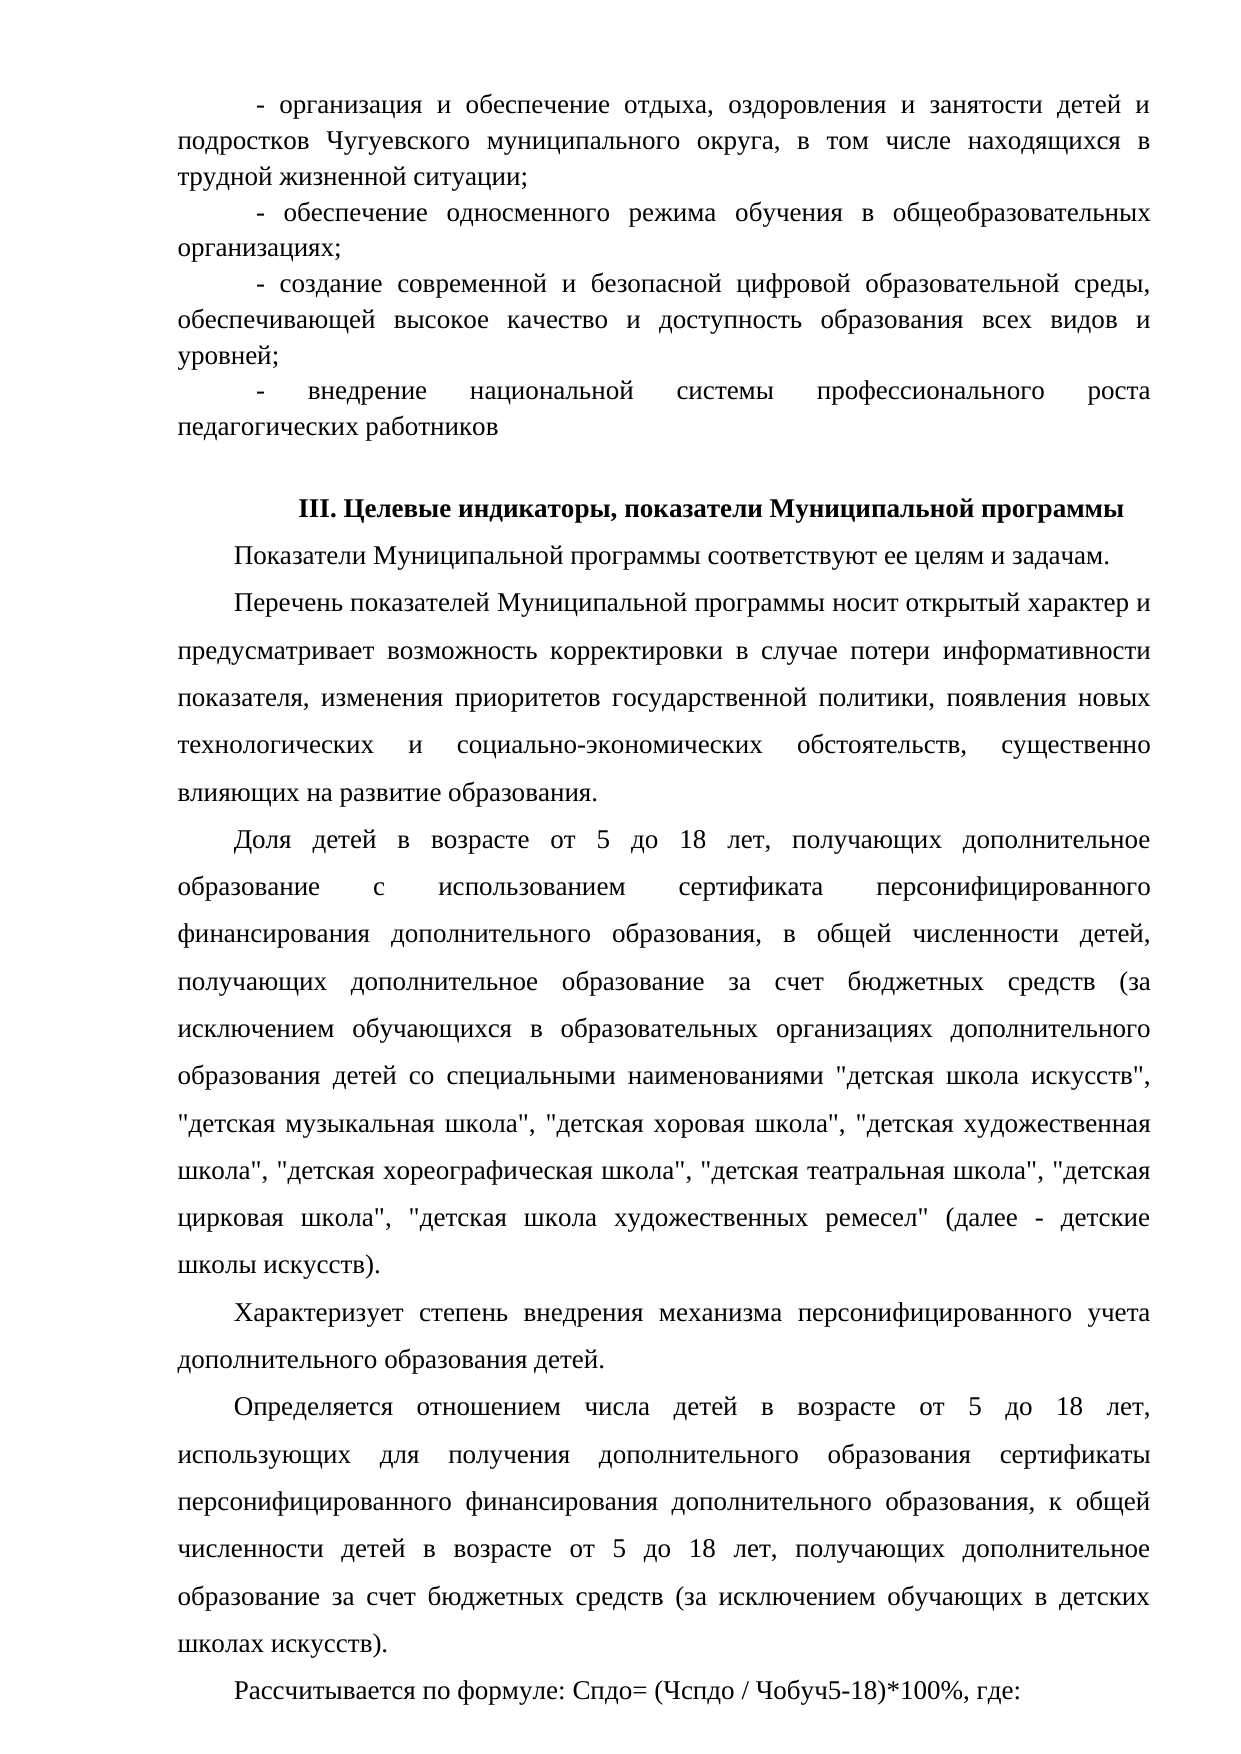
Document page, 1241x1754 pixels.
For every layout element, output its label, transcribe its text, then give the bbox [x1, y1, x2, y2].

text - обеспечение односменного режима обучения в общеобразовательных организациях; [177, 196, 1152, 263]
text III. Целевые индикаторы, показатели Муниципальной программы [251, 493, 1152, 524]
text Доля детей в возрасте от 5 до 18 лет, получающих дополнительное образование с использованием сертификата персонифицированного финансирования дополнительного образования, в общей численности детей, получающих дополнительное образование за счет бюджетных средств (за исключением обучающихся в образовательных организациях дополнительного образования детей со специальными наименованиями "детская школа искусств", "детская музыкальная школа", "детская хоровая школа", "детская художественная школа", "детская хореографическая школа", "детская театральная школа", "детская цирковая школа", "детская школа художественных ремесел" (далее - детские школы искусств). [177, 823, 1152, 1280]
text - организация и обеспечение отдыха, оздоровления и занятости детей и подростков Чугуевского муниципального округа, в том числе находящихся в трудной жизненной ситуации; [177, 89, 1152, 191]
text - внедрение национальной системы профессионального роста педагогических работников [177, 374, 1152, 441]
text Определяется отношением числа детей в возрасте от 5 до 18 лет, использующих для получения дополнительного образования сертификаты персонифицированного финансирования дополнительного образования, к общей численности детей в возрасте от 5 до 18 лет, получающих дополнительное образование за счет бюджетных средств (за исключением обучающих в детских школах искусств). [177, 1391, 1152, 1658]
text Перечень показателей Муниципальной программы носит открытый характер и предусматривает возможность корректировки в случае потери информативности показателя, изменения приоритетов государственной политики, появления новых технологических и социально-экономических обстоятельств, существенно влияющих на развитие образования. [177, 587, 1152, 807]
text - создание современной и безопасной цифровой образовательной среды, обеспечивающей высокое качество и доступность образования всех видов и уровней; [177, 267, 1152, 370]
text Рассчитывается по формуле: Спдо= (Чспдо / Чобуч5-18)*100%, где: [177, 1674, 1152, 1705]
text Показатели Муниципальной программы соответствуют ее целям и задачам. [177, 539, 1152, 570]
text Характеризует степень внедрения механизма персонифицированного учета дополнительного образования детей. [177, 1296, 1152, 1374]
